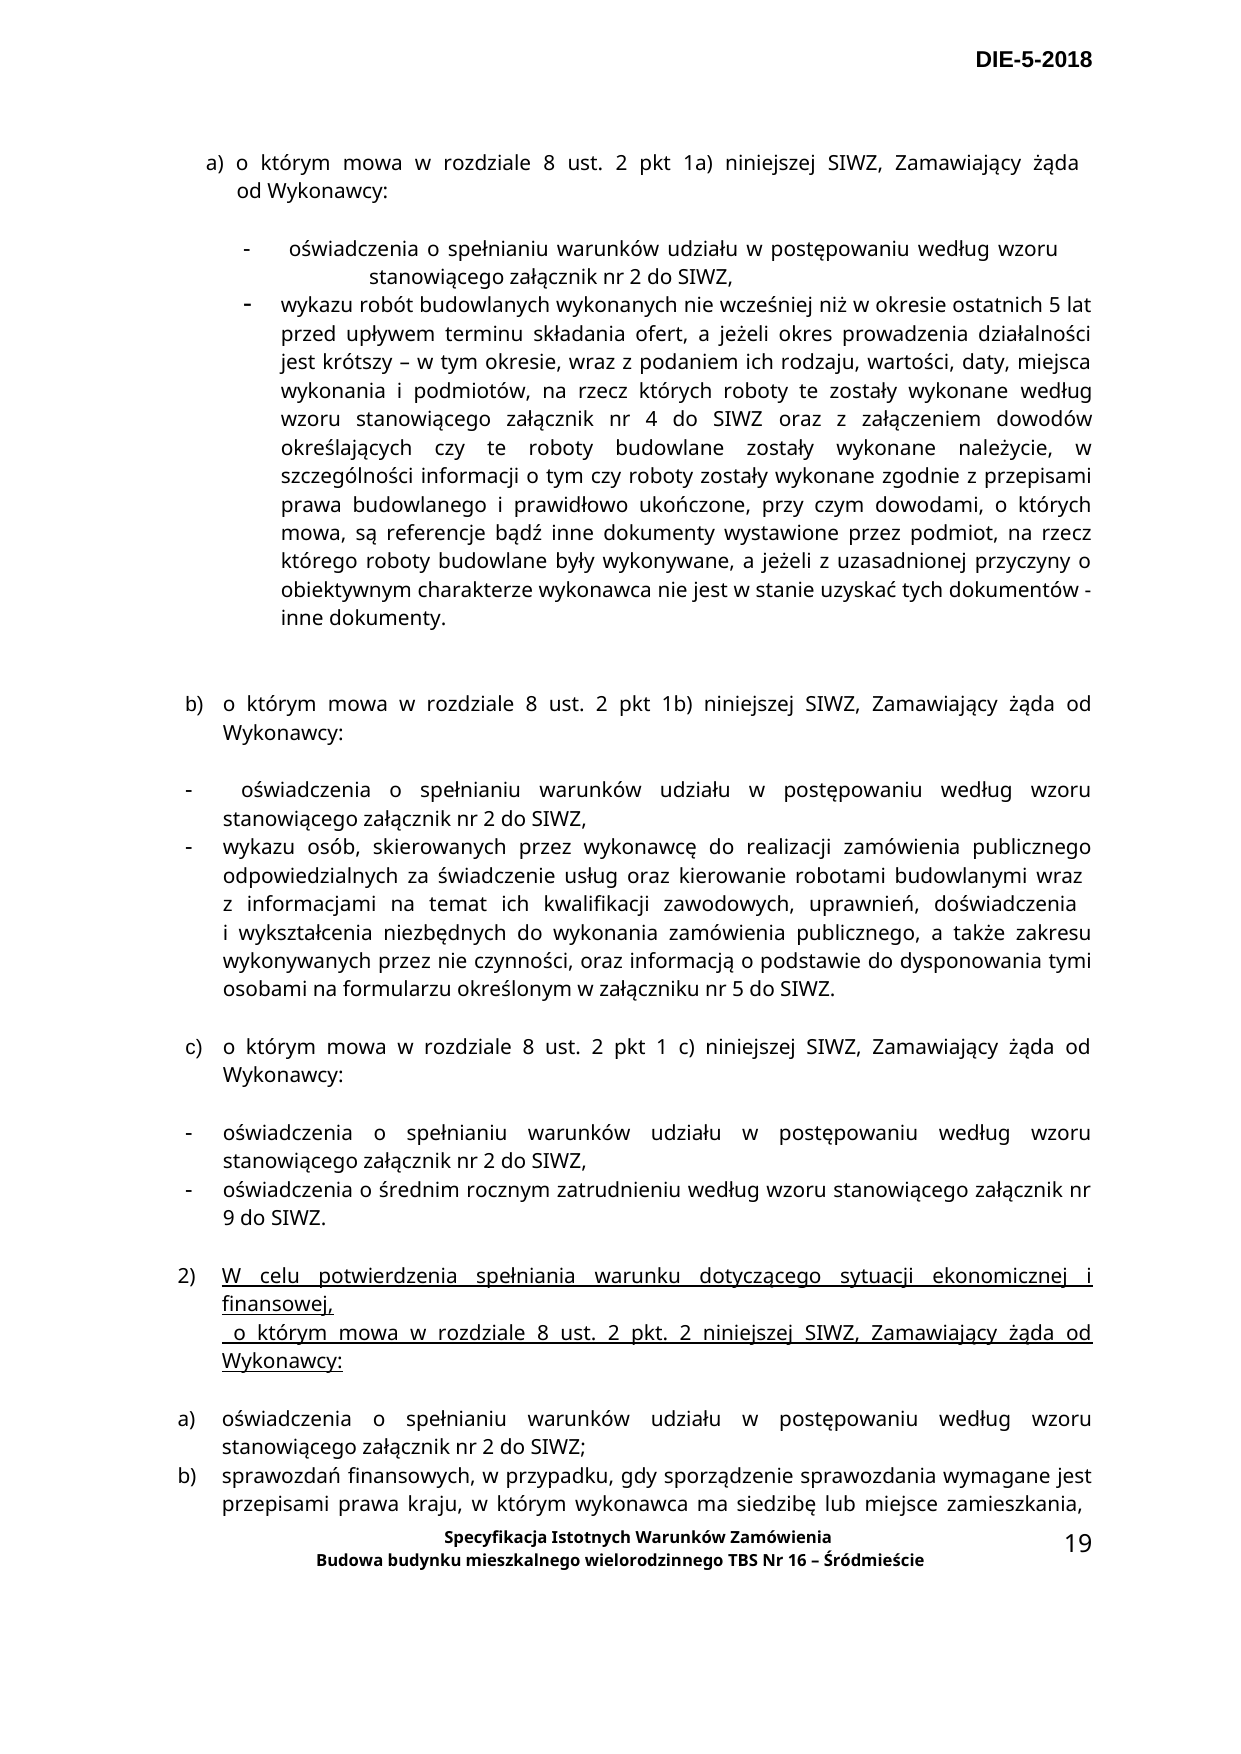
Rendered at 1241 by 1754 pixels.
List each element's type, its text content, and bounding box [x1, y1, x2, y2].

list wykazu osób, skierowanych przez wykonawcę do realizacji zamówienia publicznego odpowiedzialnych za świadczenie usług oraz kierowanie robotami budowlanymi wraz z informacjami na temat ich kwalifikacji zawodowych, uprawnień, doświadczenia i wykształcenia niezbędnych do wykonania zamówienia publicznego, a także zakresu wykonywanych przez nie czynności, oraz informacją o podstawie do dysponowania tymi osobami na formularzu określonym w załączniku nr 5 do SIWZ. [185, 832, 1092, 1003]
text a) o którym mowa w rozdziale 8 ust. 2 pkt 1a) niniejszej SIWZ, Zamawiający żąda od Wykonawcy: [206, 148, 1092, 204]
list oświadczenia o spełnianiu warunków udziału w postępowaniu według wzoru stanowiącego załącznik nr 2 do SIWZ, [185, 776, 1092, 832]
list W celu potwierdzenia spełniania warunku dotyczącego sytuacji ekonomicznej i finansowej, o którym mowa w rozdziale 8 ust. 2 pkt. 2 niniejszej SIWZ, Zamawiający żąda od Wykonawcy: [177, 1261, 1092, 1375]
list o którym mowa w rozdziale 8 ust. 2 pkt 1 c) niniejszej SIWZ, Zamawiający żąda od Wykonawcy: [185, 1032, 1092, 1089]
list oświadczenia o średnim rocznym zatrudnieniu według wzoru stanowiącego załącznik nr 9 do SIWZ. [185, 1175, 1092, 1232]
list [177, 1461, 1092, 1518]
list oświadczenia o spełnianiu warunków udziału w postępowaniu według wzoru stanowiącego załącznik nr 2 do SIWZ, [243, 234, 1092, 291]
list o którym mowa w rozdziale 8 ust. 2 pkt 1b) niniejszej SIWZ, Zamawiający żąda od Wykonawcy: [185, 689, 1092, 746]
list oświadczenia o spełnianiu warunków udziału w postępowaniu według wzoru stanowiącego załącznik nr 2 do SIWZ; [177, 1404, 1092, 1461]
list oświadczenia o spełnianiu warunków udziału w postępowaniu według wzoru stanowiącego załącznik nr 2 do SIWZ, [185, 1118, 1092, 1175]
list wykazu robót budowlanych wykonanych nie wcześniej niż w okresie ostatnich 5 lat przed upływem terminu składania ofert, a jeżeli okres prowadzenia działalności jest krótszy – w tym okresie, wraz z podaniem ich rodzaju, wartości, daty, miejsca wykonania i podmiotów, na rzecz których roboty te zostały wykonane według wzoru stanowiącego załącznik nr 4 do SIWZ oraz z załączeniem dowodów określających czy te roboty budowlane zostały wykonane należycie, w szczególności informacji o tym czy roboty zostały wykonane zgodnie z przepisami prawa budowlanego i prawidłowo ukończone, przy czym dowodami, o których mowa, są referencje bądź inne dokumenty wystawione przez podmiot, na rzecz którego roboty budowlane były wykonywane, a jeżeli z uzasadnionej przyczyny o obiektywnym charakterze wykonawca nie jest w stanie uzyskać tych dokumentów - inne dokumenty. [243, 291, 1092, 632]
